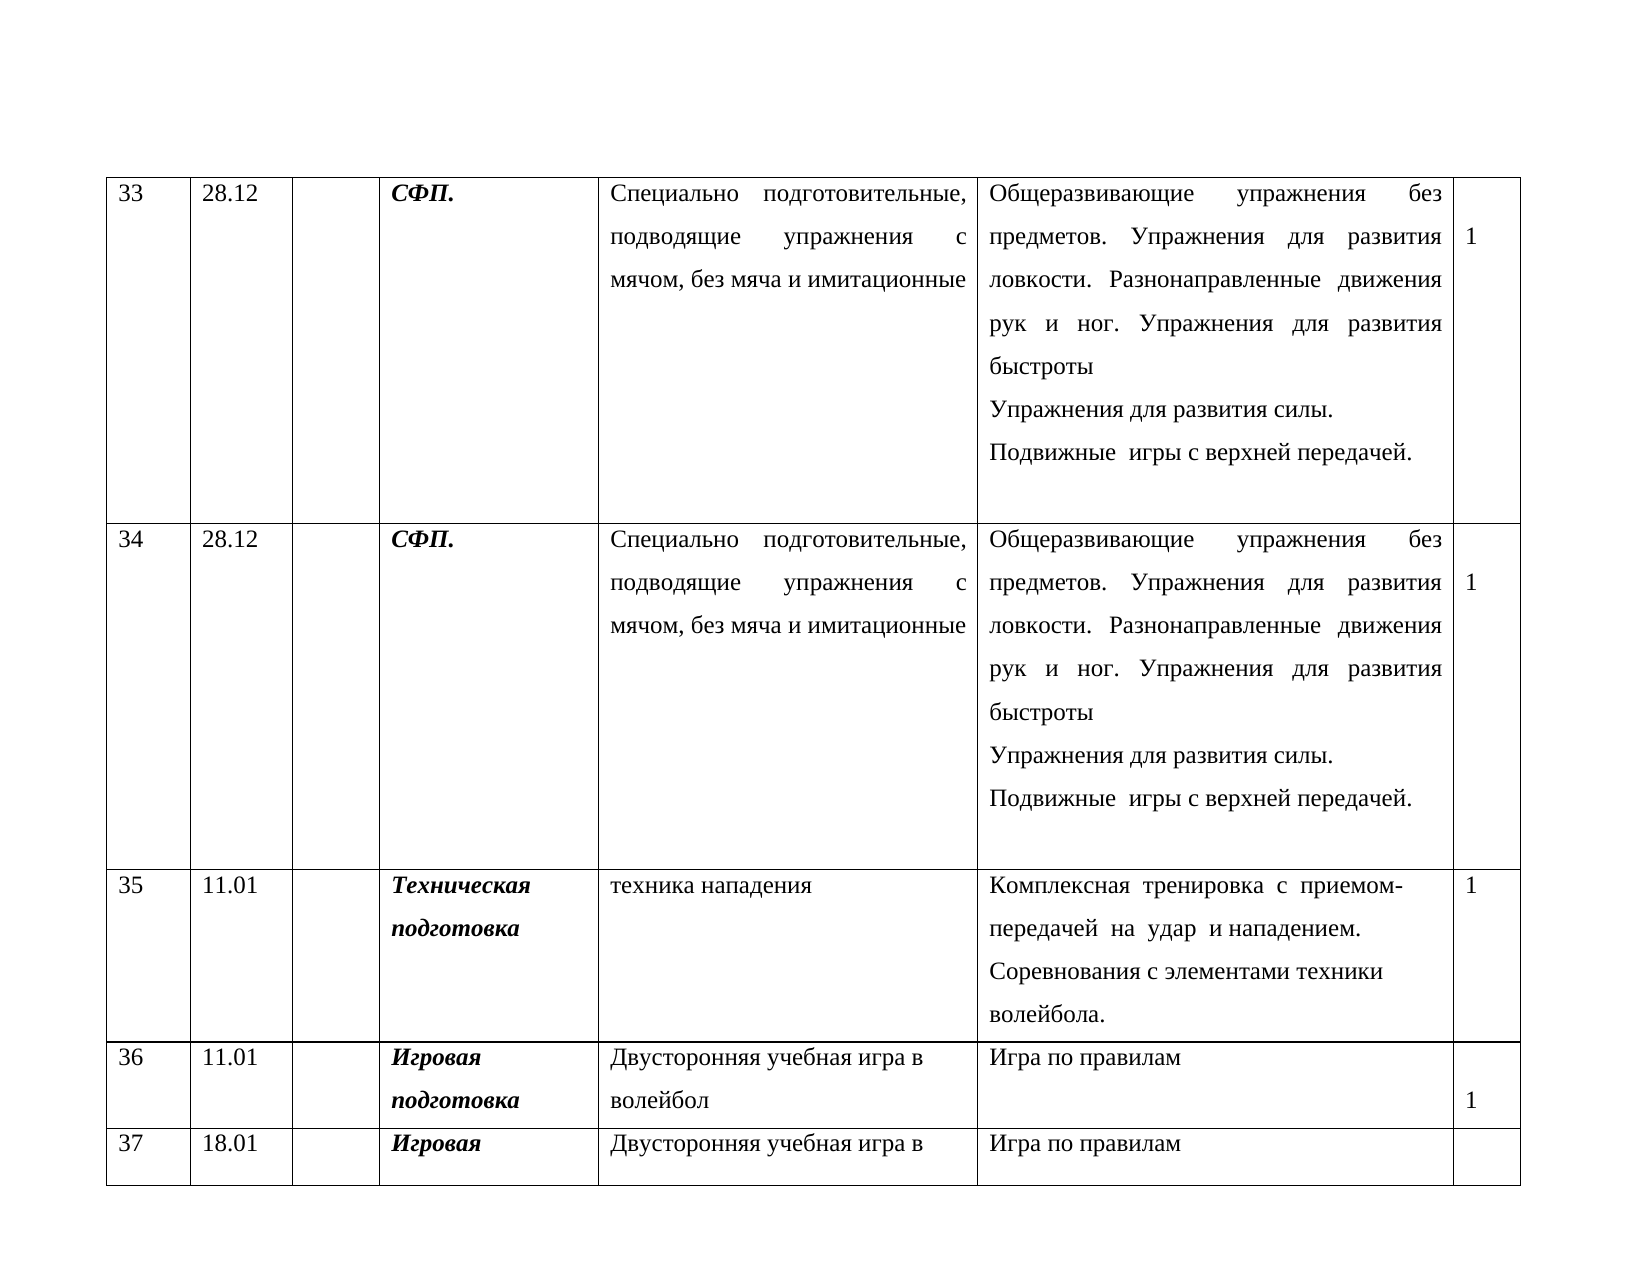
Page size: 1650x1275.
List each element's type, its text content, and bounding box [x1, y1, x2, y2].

table_cell Специально подготовительные, подводящие упражнения с мячом, без мяча и имитационные [599, 524, 977, 869]
table_cell Двусторонняя учебная игра в волейбол [599, 1043, 977, 1127]
table_cell Игра по правилам [978, 1043, 1453, 1127]
table_cell 18.01 [191, 1129, 292, 1185]
table_cell 33 [107, 178, 190, 523]
table_cell 11.01 [191, 1043, 292, 1127]
table_cell 28.12 [191, 178, 292, 523]
table_cell 1 [1454, 1043, 1520, 1127]
table_cell Комплексная тренировка с приемом-передачей на удар и нападением. Соревнования с элементами техники волейбола. [978, 870, 1453, 1041]
table_cell [293, 1129, 379, 1185]
table_cell Игровая подготовка [380, 1043, 598, 1127]
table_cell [599, 1129, 977, 1185]
table_cell [293, 178, 379, 523]
table_cell СФП. [380, 524, 598, 869]
table_cell [293, 1043, 379, 1127]
table_cell Игровая подготовка [380, 1129, 598, 1185]
table_cell Общеразвивающие упражнения без предметов. Упражнения для развития ловкости. Разнонаправленные движения рук и ног. Упражнения для развития быстроты Упражнения для развития силы. Подвижные игры с верхней передачей. [978, 178, 1453, 523]
table_cell [293, 870, 379, 1041]
table_cell 34 [107, 524, 190, 869]
table_cell Игра по правилам [978, 1129, 1453, 1185]
table_cell Общеразвивающие упражнения без предметов. Упражнения для развития ловкости. Разнонаправленные движения рук и ног. Упражнения для развития быстроты Упражнения для развития силы. Подвижные игры с верхней передачей. [978, 524, 1453, 869]
table_cell 1 [1454, 524, 1520, 869]
table_cell 1 [1454, 178, 1520, 523]
table_cell 1 [1454, 1129, 1520, 1185]
table_cell 36 [107, 1043, 190, 1127]
table_cell Техническая подготовка [380, 870, 598, 1041]
table_cell 28.12 [191, 524, 292, 869]
table_cell техника нападения [599, 870, 977, 1041]
table_cell 35 [107, 870, 190, 1041]
table_cell 11.01 [191, 870, 292, 1041]
table_cell СФП. [380, 178, 598, 523]
table_cell 37 [107, 1129, 190, 1185]
table_cell Специально подготовительные, подводящие упражнения с мячом, без мяча и имитационные [599, 178, 977, 523]
table_cell [293, 524, 379, 869]
table_cell 1 [1454, 870, 1520, 1041]
